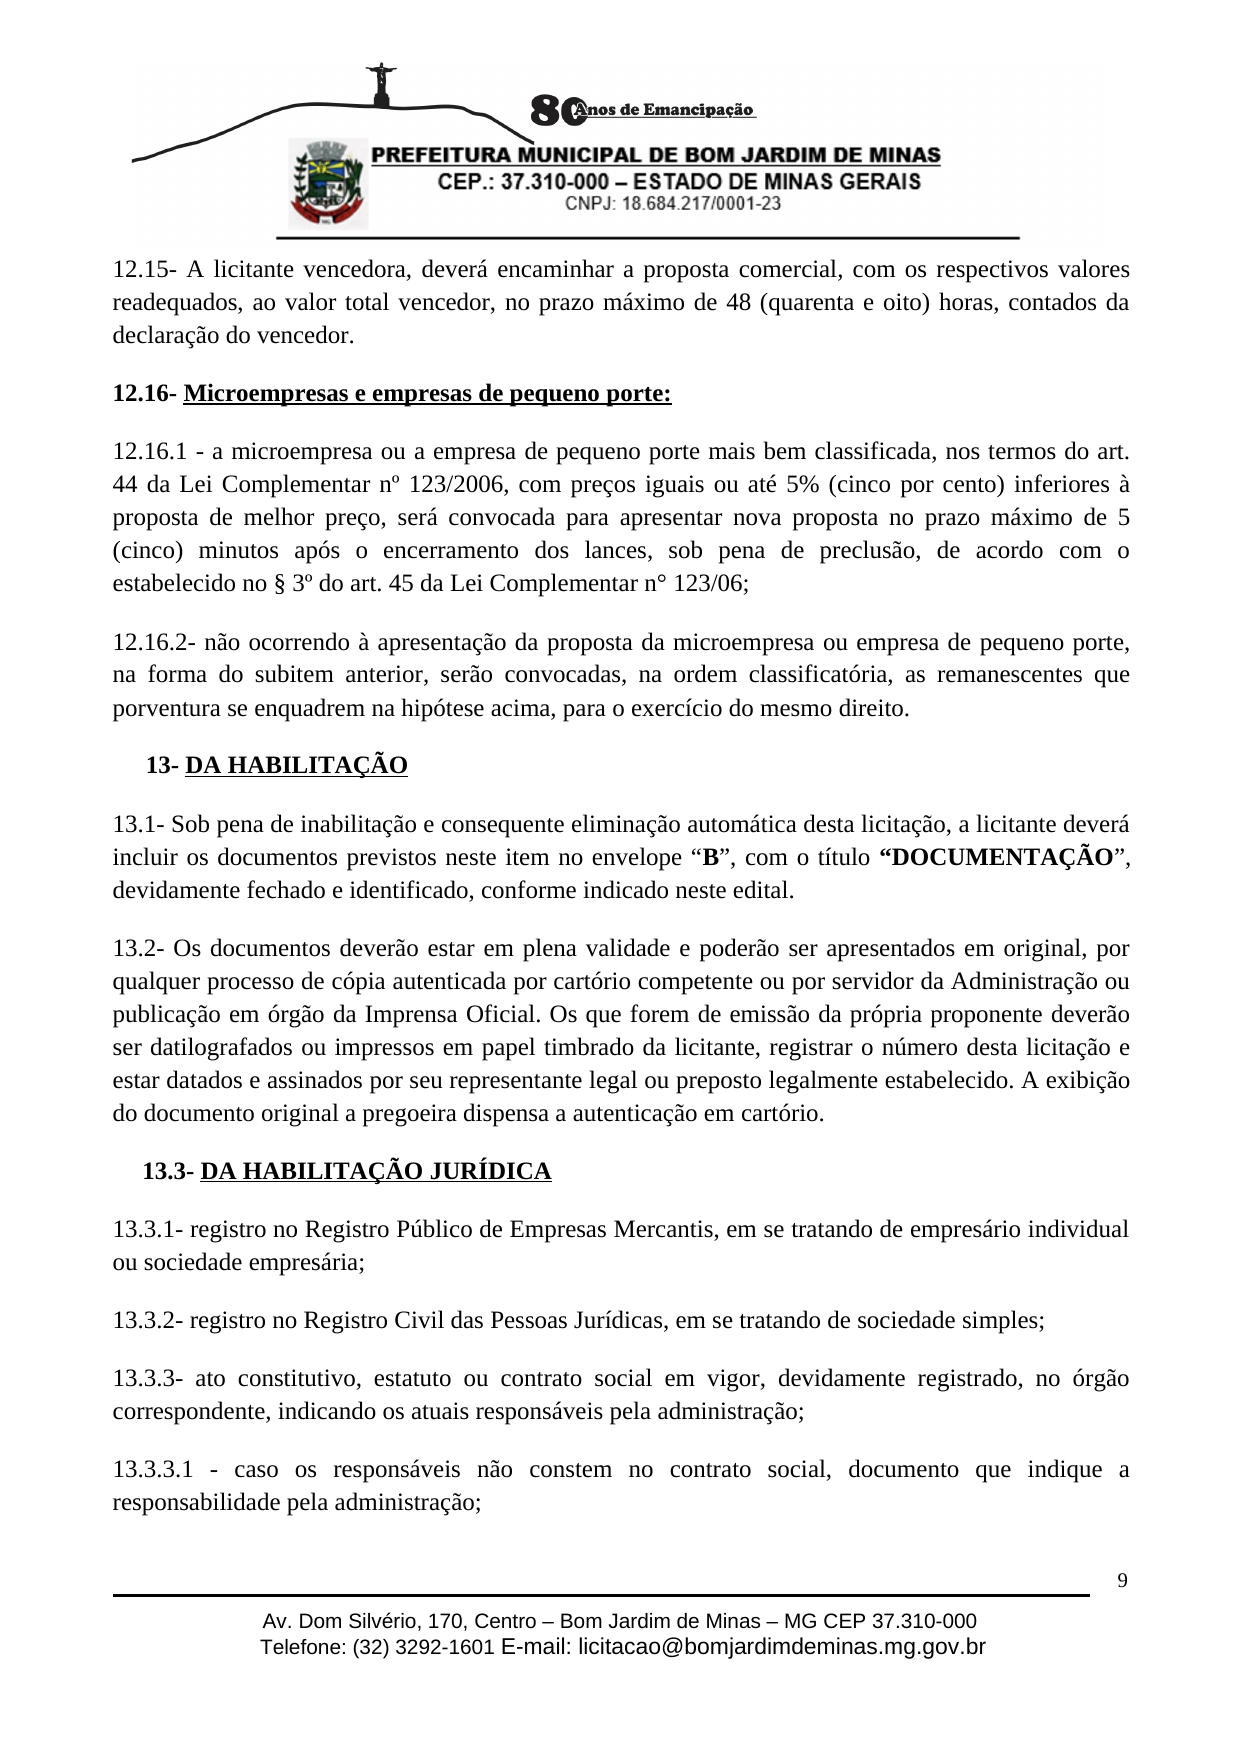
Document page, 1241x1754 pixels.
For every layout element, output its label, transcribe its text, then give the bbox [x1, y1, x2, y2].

text 13- DA HABILITAÇÃO [146, 751, 1131, 779]
text 12.15- A licitante vencedora, deverá encaminhar a proposta comercial, com os respectivos valores readequados, ao valor total vencedor, no prazo máximo de 48 (quarenta e oito) horas, contados da declaração do vencedor. [112, 254, 1131, 349]
text 13.3- DA HABILITAÇÃO JURÍDICA [142, 1156, 1131, 1184]
text 12.16- Microempresas e empresas de pequeno porte: [112, 378, 1131, 407]
text 12.16.2- não ocorrendo à apresentação da proposta da microempresa ou empresa de pequeno porte, na forma do subitem anterior, serão convocadas, na ordem classificatória, as remanescentes que porventura se enquadrem na hipótese acima, para o exercício do mesmo direito. [112, 627, 1131, 721]
list 13.3.2- registro no Registro Civil das Pessoas Jurídicas, em se tratando de sociedade simples; [112, 1305, 1131, 1334]
list 13.3.3- ato constitutivo, estatuto ou contrato social em vigor, devidamente registrado, no órgão correspondente, indicando os atuais responsáveis pela administração; [112, 1363, 1131, 1425]
text 13.3.3.1 - caso os responsáveis não constem no contrato social, documento que indique a responsabilidade pela administração; [112, 1454, 1131, 1516]
picture [131, 59, 1109, 255]
list 13.2- Os documentos deverão estar em plena validade e poderão ser apresentados em original, por qualquer processo de cópia autenticada por cartório competente ou por servidor da Administração ou publicação em órgão da Imprensa Oficial. Os que forem de emissão da própria proponente deverão ser datilografados ou impressos em papel timbrado da licitante, registrar o número desta licitação e estar datados e assinados por seu representante legal ou preposto legalmente estabelecido. A exibição do documento original a pregoeira dispensa a autenticação em cartório. [112, 933, 1131, 1127]
text 12.16.1 - a microempresa ou a empresa de pequeno porte mais bem classificada, nos termos do art. 44 da Lei Complementar nº 123/2006, com preços iguais ou até 5% (cinco por cento) inferiores à proposta de melhor preço, será convocada para apresentar nova proposta no prazo máximo de 5 (cinco) minutos após o encerramento dos lances, sob pena de preclusão, de acordo com o estabelecido no § 3º do art. 45 da Lei Complementar n° 123/06; [112, 436, 1131, 597]
list 13.1- Sob pena de inabilitação e consequente eliminação automática desta licitação, a licitante deverá incluir os documentos previstos neste item no envelope “B”, com o título “DOCUMENTAÇÃO”, devidamente fechado e identificado, conforme indicado neste edital. [112, 809, 1131, 903]
list 13.3.1- registro no Registro Público de Empresas Mercantis, em se tratando de empresário individual ou sociedade empresária; [112, 1214, 1131, 1276]
